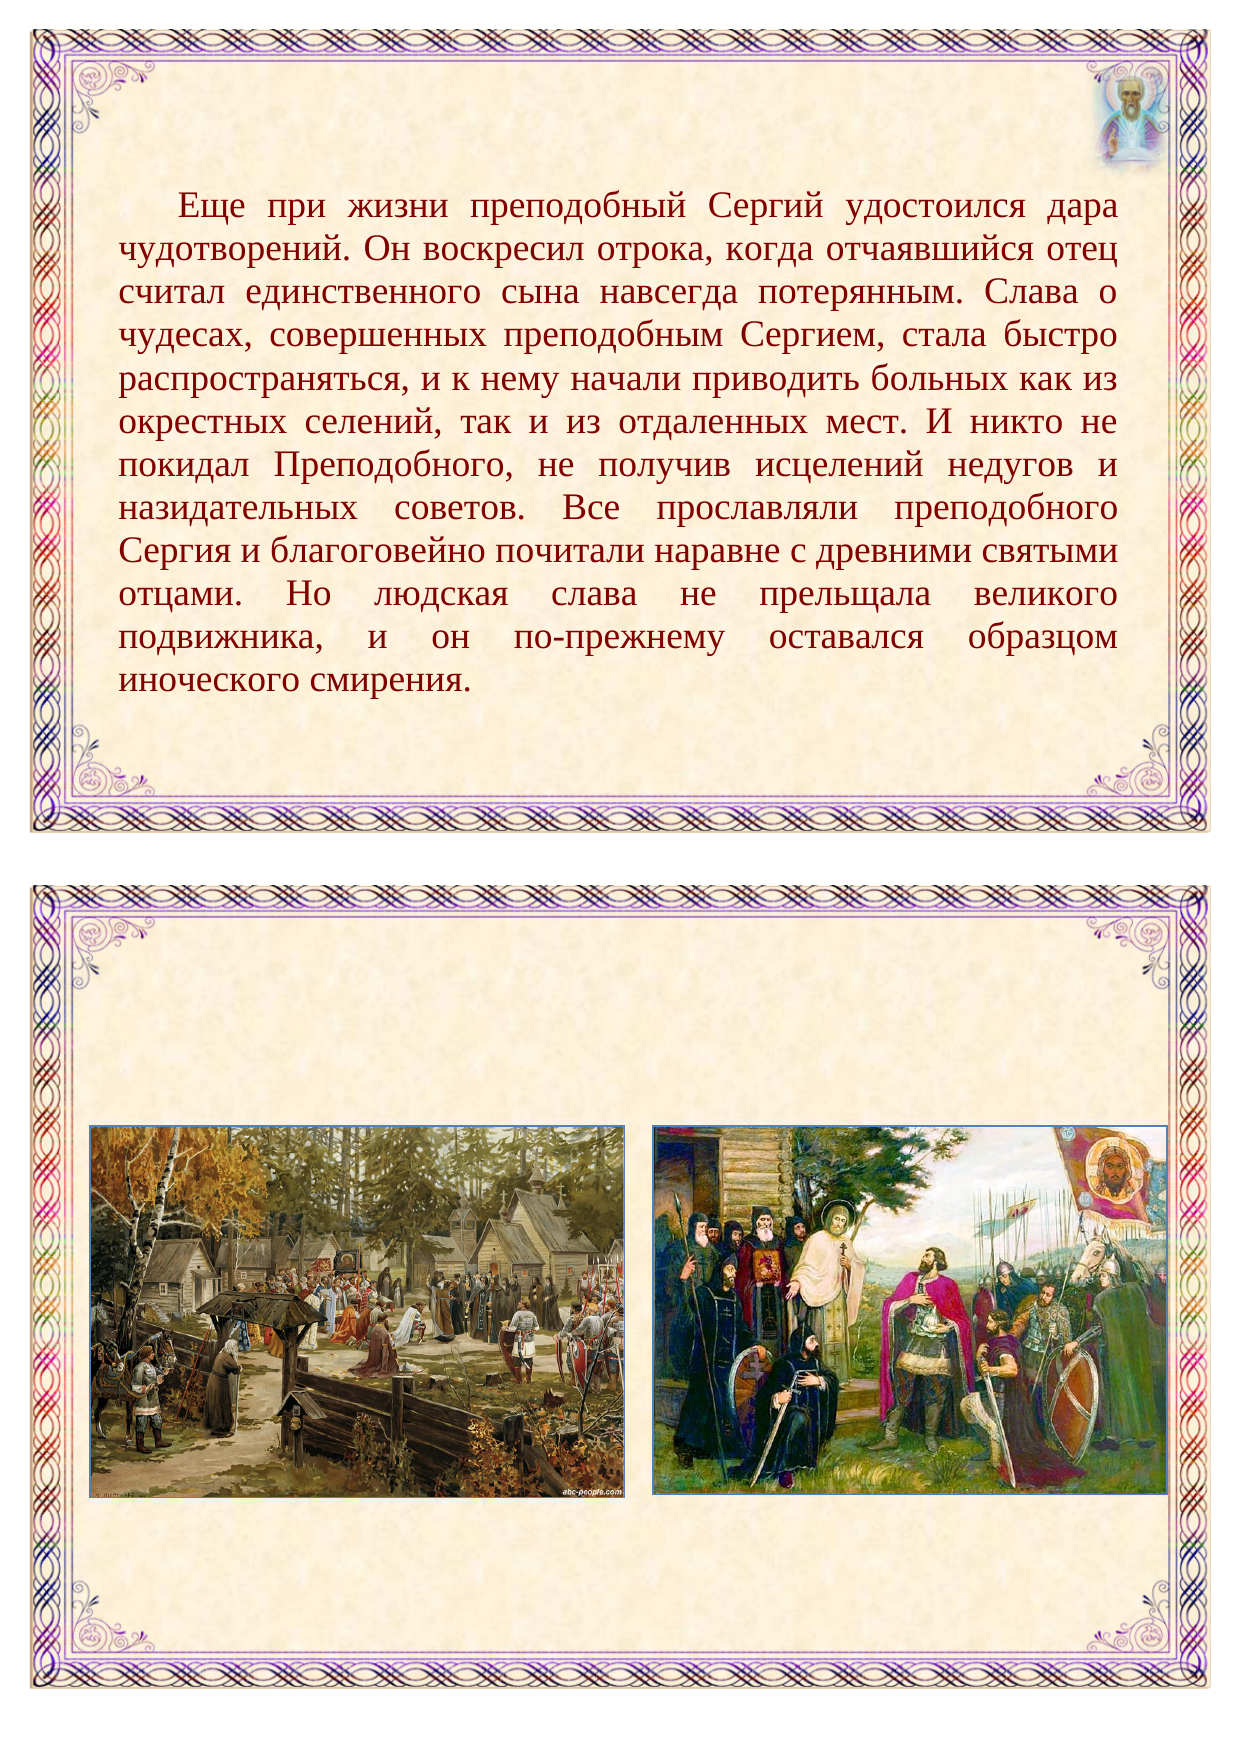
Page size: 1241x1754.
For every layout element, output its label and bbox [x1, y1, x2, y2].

picture [29, 885, 1211, 1689]
picture [29, 29, 1211, 833]
